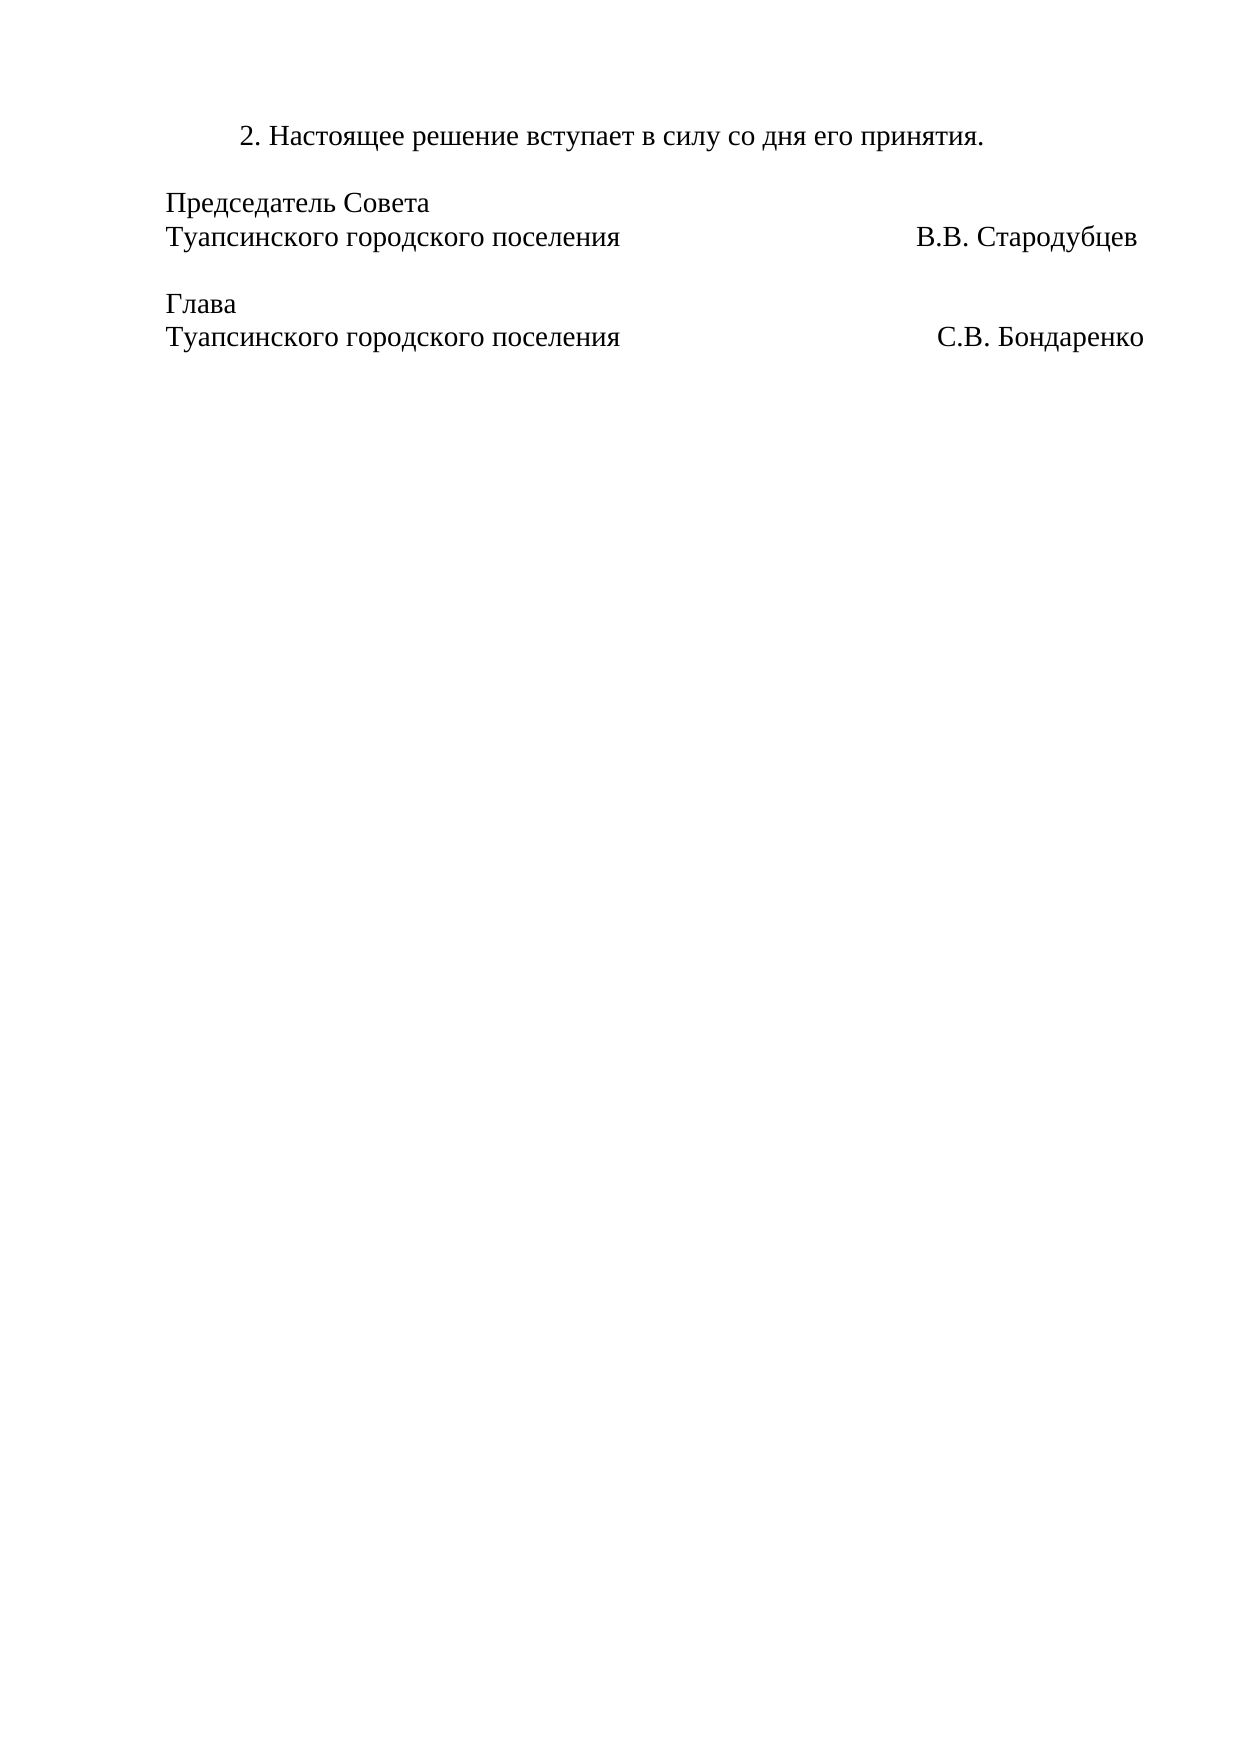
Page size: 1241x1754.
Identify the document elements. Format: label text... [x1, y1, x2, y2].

text Председатель Совета [165, 185, 1175, 219]
text Туапсинского городского поселения С.В. Бондаренко [165, 319, 1190, 386]
text Туапсинского городского поселения В.В. Стародубцев [165, 219, 1175, 252]
text Глава [165, 286, 1175, 319]
list 2. Настоящее решение вступает в силу со дня его принятия. [166, 118, 1175, 152]
